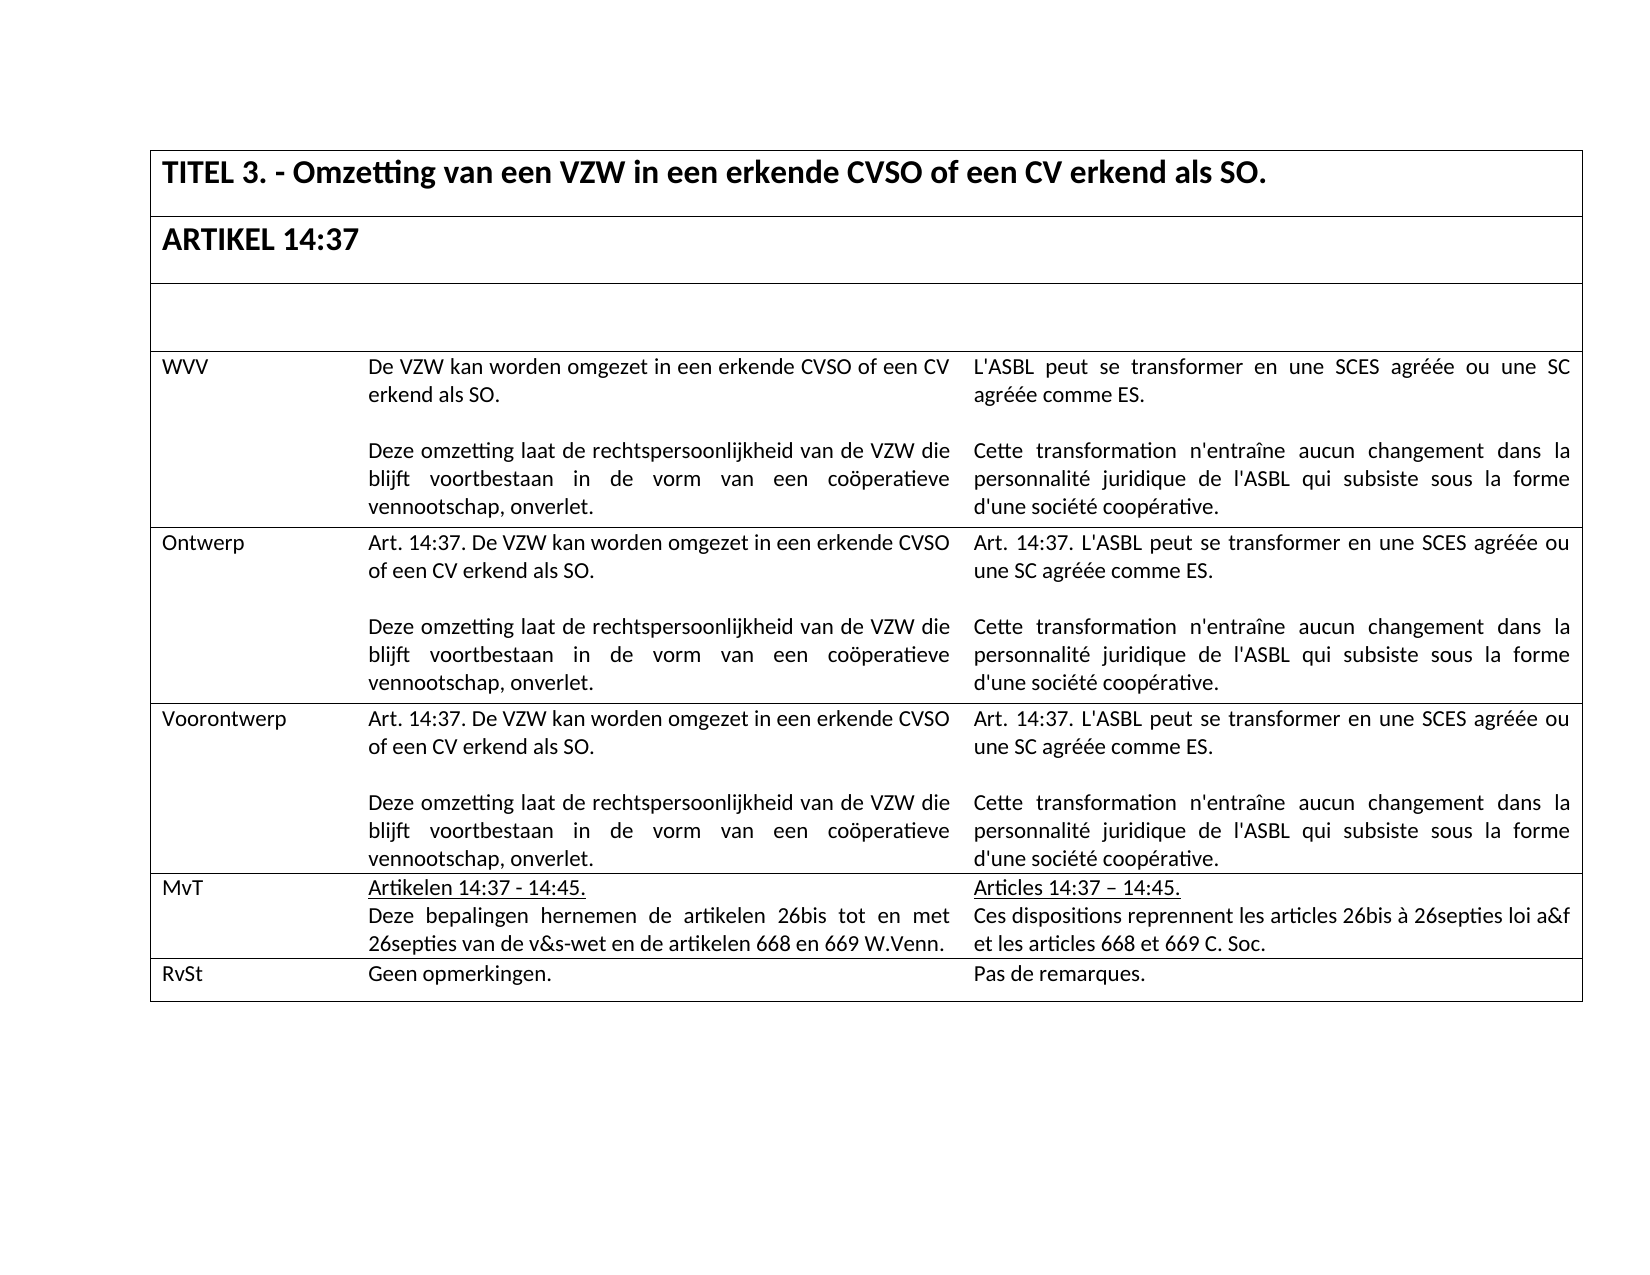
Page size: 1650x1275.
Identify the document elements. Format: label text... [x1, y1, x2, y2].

table_cell Ontwerp [151, 528, 357, 703]
table_cell Art. 14:37. L'ASBL peut se transformer en une SCES agréée ou une SC agréée comme ES. Cette transformation n'entraîne aucun changement dans la personnalité juridique de l'ASBL qui subsiste sous la forme d'une société coopérative. [962, 704, 1582, 872]
table_cell [386, 217, 1582, 283]
table_cell Pas de remarques. [962, 959, 1582, 1001]
table_cell Articles 14:37 – 14:45. Ces dispositions reprennent les articles 26bis à 26septies loi a&f et les articles 668 et 669 C. Soc. [962, 874, 1582, 958]
table_cell Geen opmerkingen. [357, 959, 962, 1001]
table_cell MvT [151, 874, 357, 958]
table_cell De VZW kan worden omgezet in een erkende CVSO of een CV erkend als SO. Deze omzetting laat de rechtspersoonlijkheid van de VZW die blijft voortbestaan in de vorm van een coöperatieve vennootschap, onverlet. [357, 352, 962, 527]
table_cell RvSt [151, 959, 357, 1001]
table_header TITEL 3. - Omzetting van een VZW in een erkende CVSO of een CV erkend als SO. [151, 151, 1553, 216]
table_cell Artikelen 14:37 - 14:45. Deze bepalingen hernemen de artikelen 26bis tot en met 26septies van de v&s-wet en de artikelen 668 en 669 W.Venn. [357, 874, 962, 958]
table_cell Voorontwerp [151, 704, 357, 872]
table_cell WVV [151, 352, 357, 527]
table_cell ARTIKEL 14:37 [151, 217, 386, 283]
table_header [1553, 151, 1582, 216]
table_cell [151, 284, 357, 351]
table_cell Art. 14:37. De VZW kan worden omgezet in een erkende CVSO of een CV erkend als SO. Deze omzetting laat de rechtspersoonlijkheid van de VZW die blijft voortbestaan in de vorm van een coöperatieve vennootschap, onverlet. [357, 704, 962, 872]
table_cell [357, 284, 1582, 351]
table_cell Art. 14:37. L'ASBL peut se transformer en une SCES agréée ou une SC agréée comme ES. Cette transformation n'entraîne aucun changement dans la personnalité juridique de l'ASBL qui subsiste sous la forme d'une société coopérative. [962, 528, 1582, 703]
table_cell L'ASBL peut se transformer en une SCES agréée ou une SC agréée comme ES. Cette transformation n'entraîne aucun changement dans la personnalité juridique de l'ASBL qui subsiste sous la forme d'une société coopérative. [962, 352, 1582, 527]
table_cell Art. 14:37. De VZW kan worden omgezet in een erkende CVSO of een CV erkend als SO. Deze omzetting laat de rechtspersoonlijkheid van de VZW die blijft voortbestaan in de vorm van een coöperatieve vennootschap, onverlet. [357, 528, 962, 703]
